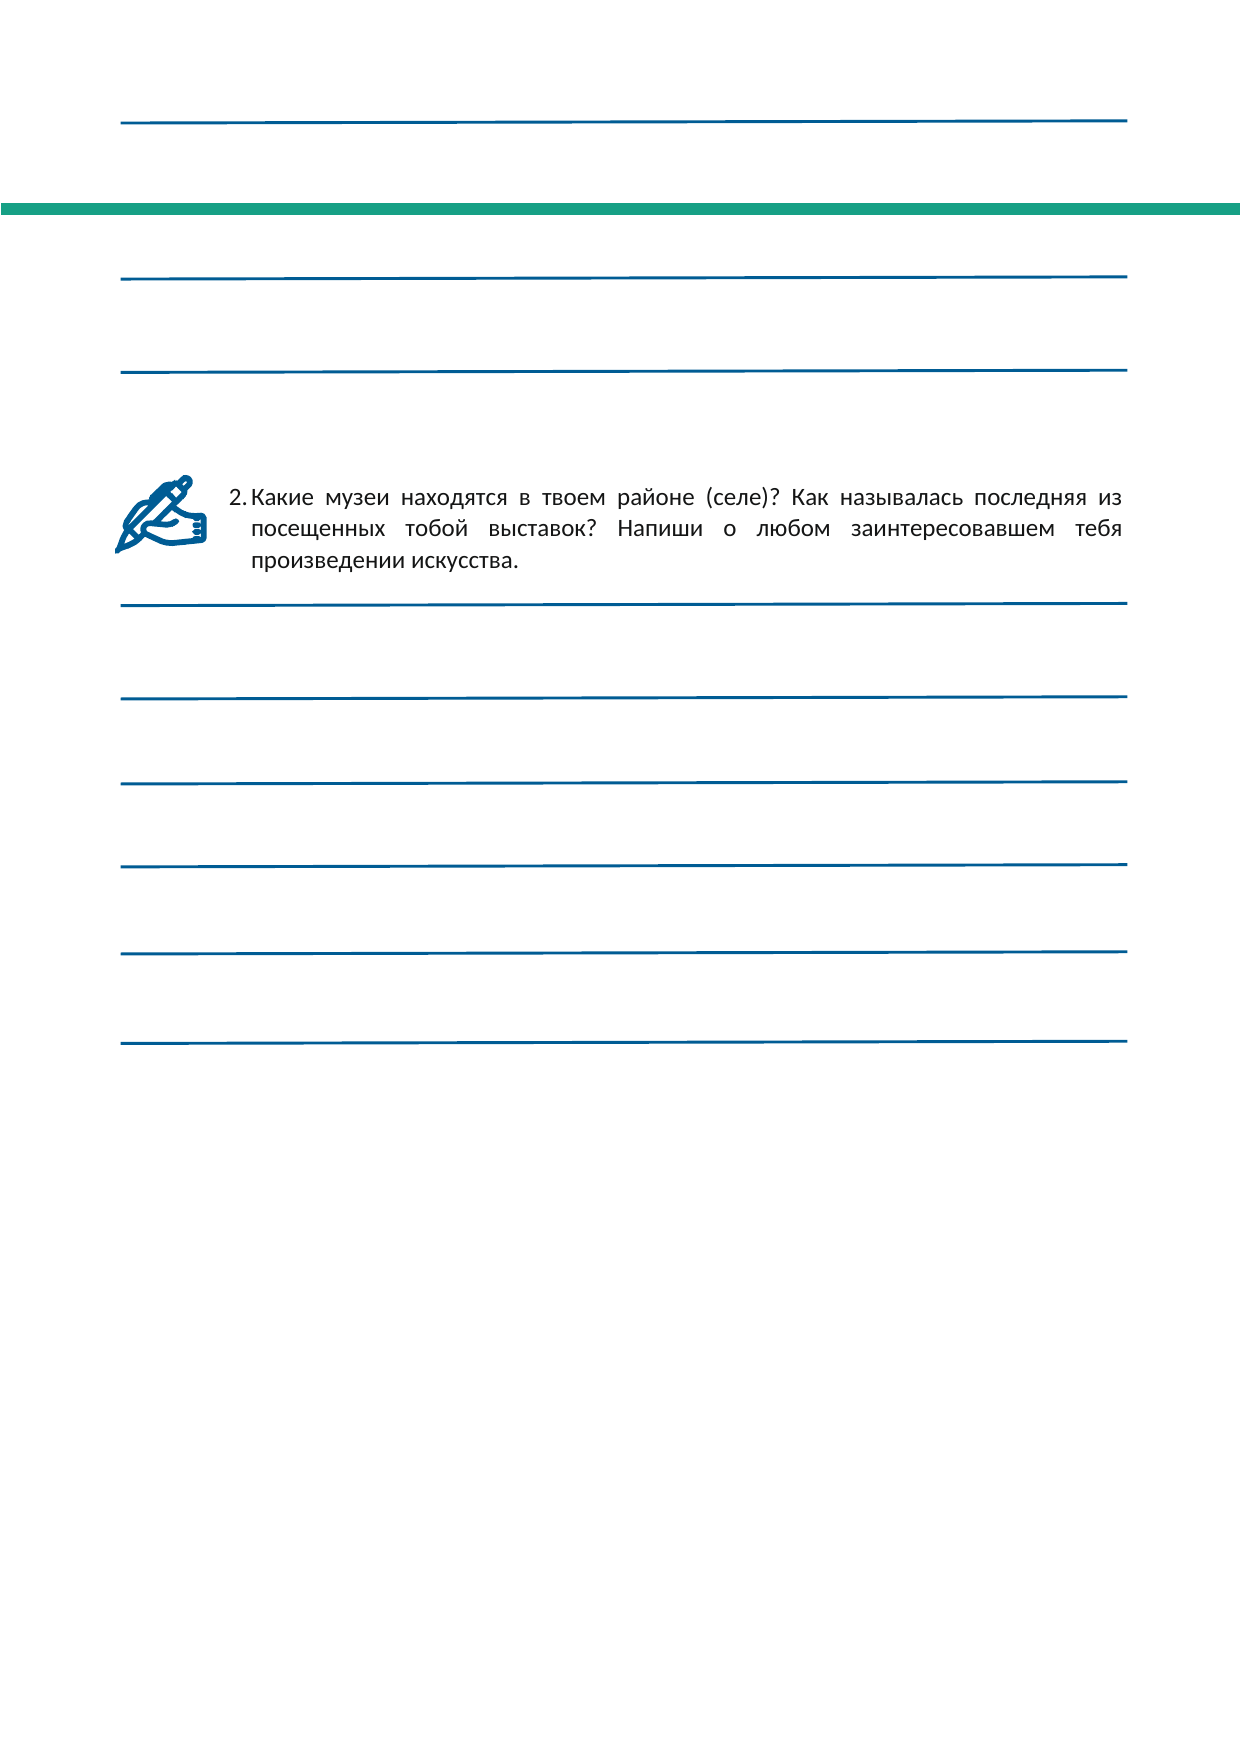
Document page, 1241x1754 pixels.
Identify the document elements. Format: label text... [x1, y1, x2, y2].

list Какие музеи находятся в твоем районе (селе)? Как называлась последняя из посещенных тобой выставок? Напиши о любом заинтересовавшем тебя произведении искусства. [229, 481, 1123, 574]
